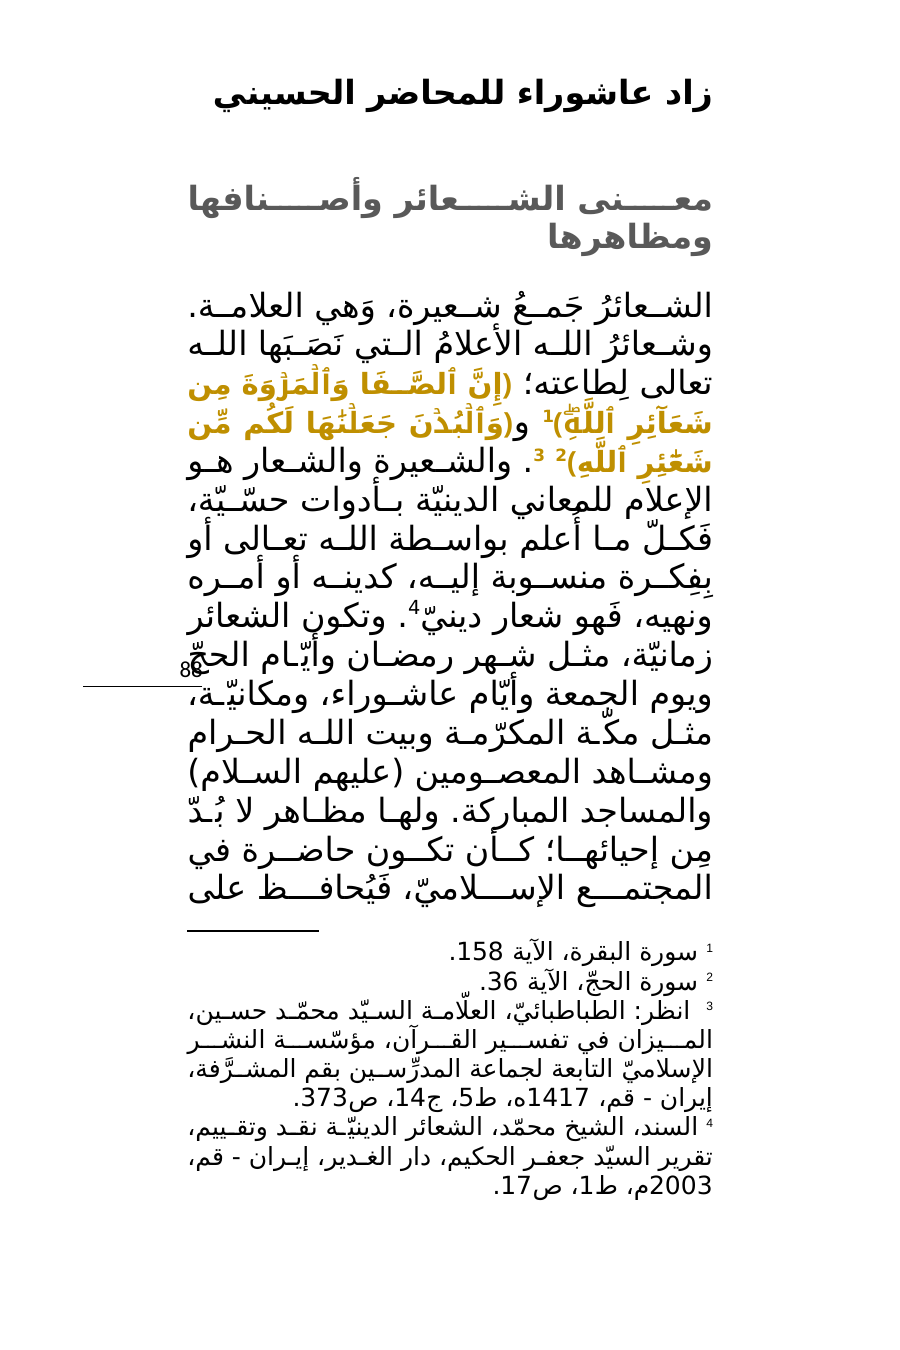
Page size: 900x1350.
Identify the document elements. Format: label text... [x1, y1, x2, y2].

text الشعائرُ جَمعُ شعيرة، وَهي العلامة. وشعائرُ الله الأعلامُ التي نَصَبَها الله تعالى لِطاعته؛ ﴿إِنَّ ٱلصَّفَا وَٱلۡمَرۡوَةَ مِن شَعَآئِرِ ٱللَّهِۖ﴾ و﴿وَٱلۡبُدۡنَ جَعَلۡنَٰهَا لَكُم مِّن شَعَٰٓئِرِ ٱللَّهِ﴾ . والشعيرة والشعار هو الإعلام للمعاني الدينيّة بأدوات حسّيّة، فَكلّ ما أُعلم بواسطة الله تعالى أو بِفِكرة منسوبة إليه، كدينه أو أمره ونهيه، فَهو شعار دينيّ. وتكون الشعائر زمانيّة، مثل شهر رمضان وأيّام الحجّ ويوم الجمعة وأيّام عاشوراء، ومكانيّة، مثل مكّة المكرّمة وبيت الله الحرام ومشاهد المعصومين (عليهم السلام) والمساجد المباركة. ولها مظاهر لا بُدّ مِن إحيائها؛ كأن تكون حاضرة في المجتمع الإسلاميّ، فَيُحافظ على إقامتها المسلمون، مثل القرآن الكريم والصلاة والحجّ وعاشوراء وغيرها. [187, 286, 713, 908]
text معنى الشعائر وأصنافها ومظاهرها [187, 179, 713, 257]
